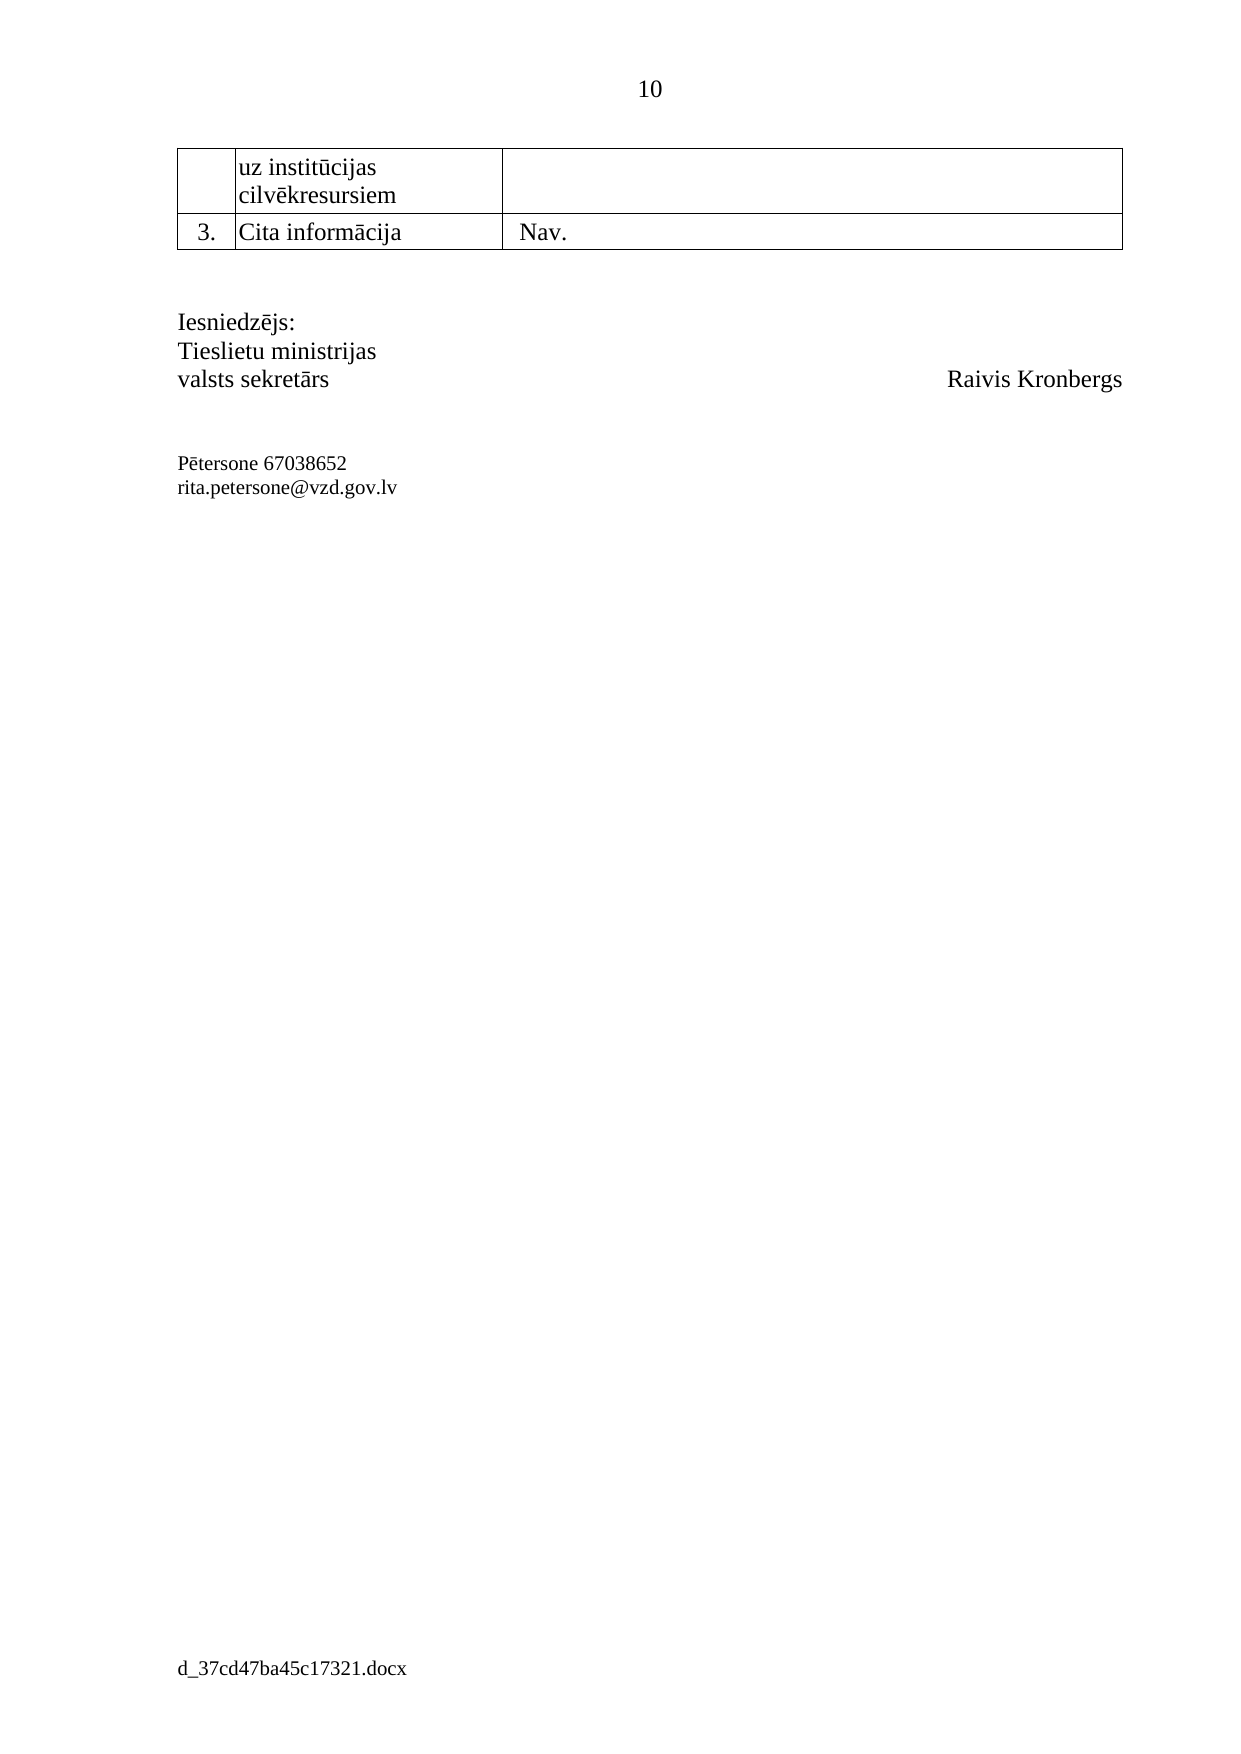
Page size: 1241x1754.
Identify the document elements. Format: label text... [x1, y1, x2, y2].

text rita.petersone@vzd.gov.lv [177, 475, 1122, 499]
table_cell 2. [178, 149, 235, 212]
text Iesniedzējs: [177, 307, 1122, 336]
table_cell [236, 149, 502, 212]
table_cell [503, 149, 1122, 212]
text Tieslietu ministrijas [177, 336, 1122, 364]
table_cell Nav. [503, 214, 1122, 248]
text Pētersone 67038652 [177, 451, 1122, 475]
table_cell Cita informācija [236, 214, 502, 248]
text valsts sekretārs Raivis Kronbergs [177, 364, 1122, 393]
table_cell 3. [178, 214, 235, 248]
